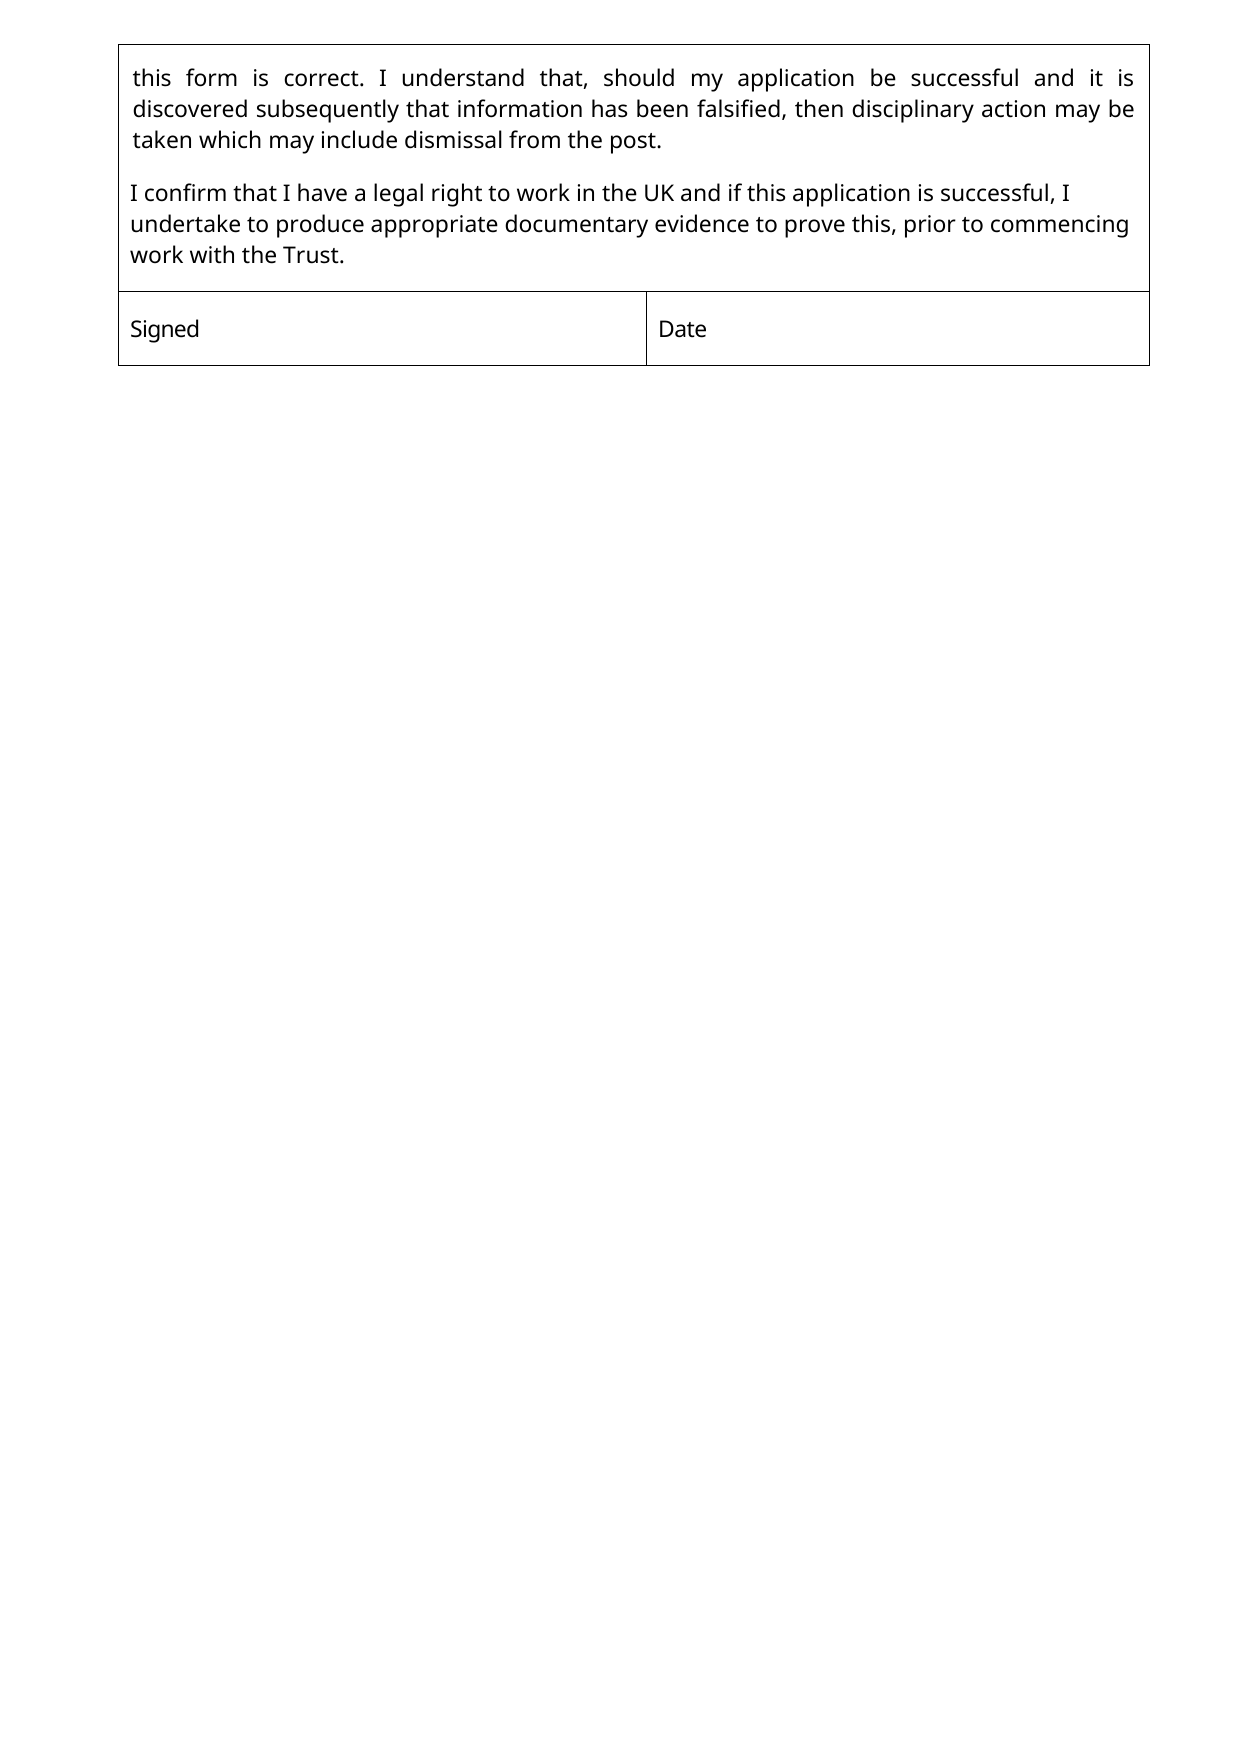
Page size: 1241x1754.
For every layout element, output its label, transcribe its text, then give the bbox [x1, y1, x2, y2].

table_cell Signed [119, 292, 646, 365]
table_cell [119, 45, 1149, 291]
table_cell Date [647, 292, 1149, 365]
